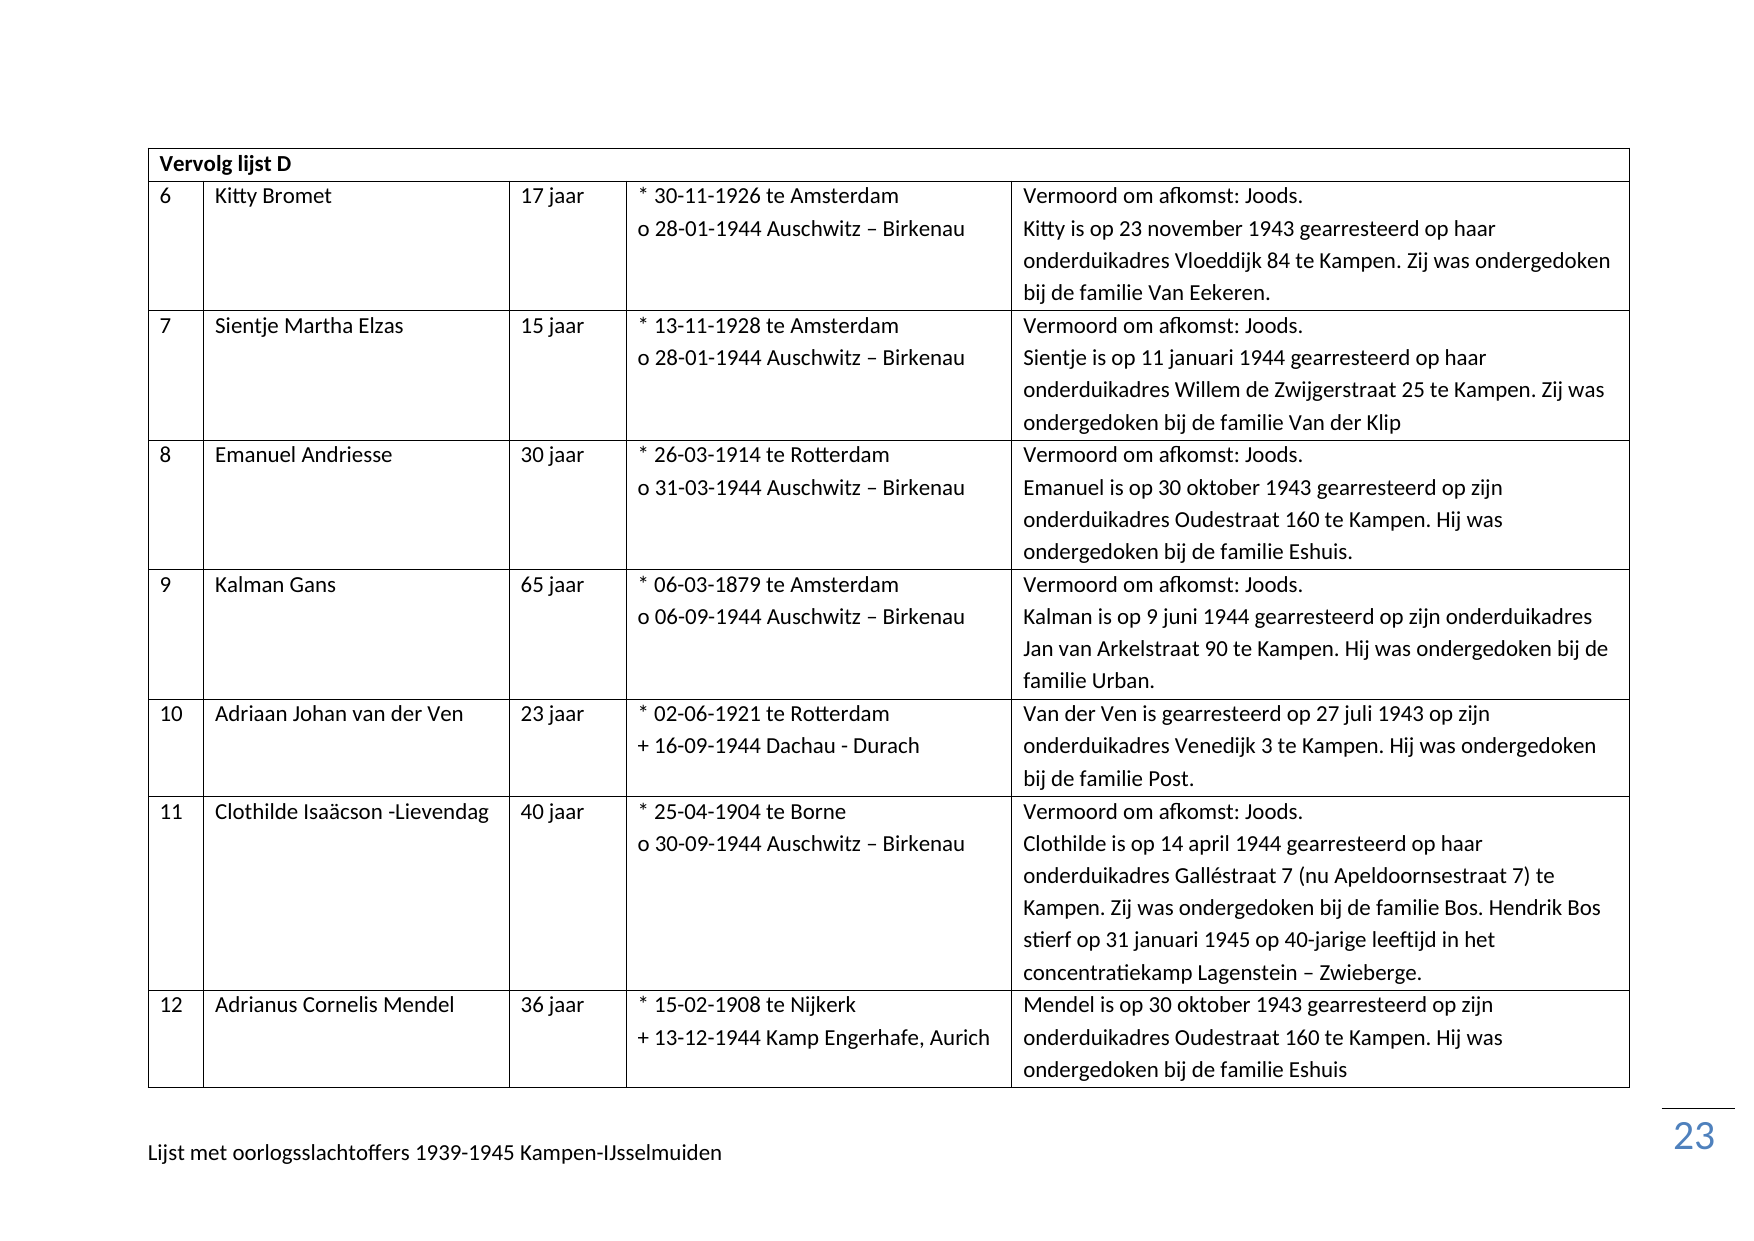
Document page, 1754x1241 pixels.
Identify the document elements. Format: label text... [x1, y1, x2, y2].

table_cell Sientje Martha Elzas [204, 311, 509, 439]
table_cell 8 [149, 441, 203, 569]
table_cell 7 [149, 311, 203, 439]
table_cell Adrianus Cornelis Mendel [204, 991, 509, 1087]
table_cell Emanuel Andriesse [204, 441, 509, 569]
table_cell 36 jaar [510, 991, 626, 1087]
table_cell * 13-11-1928 te Amsterdam o 28-01-1944 Auschwitz – Birkenau [627, 311, 1011, 439]
table_cell Kalman Gans [204, 570, 509, 698]
table_cell 65 jaar [510, 570, 626, 698]
table_cell Vermoord om afkomst: Joods. Kitty is op 23 november 1943 gearresteerd op haar onderduikadres Vloeddijk 84 te Kampen. Zij was ondergedoken bij de familie Van Eekeren. [1012, 182, 1629, 310]
table_cell Mendel is op 30 oktober 1943 gearresteerd op zijn onderduikadres Oudestraat 160 te Kampen. Hij was ondergedoken bij de familie Eshuis [1012, 991, 1629, 1087]
table_cell Vermoord om afkomst: Joods. Kalman is op 9 juni 1944 gearresteerd op zijn onderduikadres Jan van Arkelstraat 90 te Kampen. Hij was ondergedoken bij de familie Urban. [1012, 570, 1629, 698]
table_cell * 06-03-1879 te Amsterdam o 06-09-1944 Auschwitz – Birkenau [627, 570, 1011, 698]
table_cell Vermoord om afkomst: Joods. Sientje is op 11 januari 1944 gearresteerd op haar onderduikadres Willem de Zwijgerstraat 25 te Kampen. Zij was ondergedoken bij de familie Van der Klip [1012, 311, 1629, 439]
table_cell 15 jaar [510, 311, 626, 439]
table_cell * 26-03-1914 te Rotterdam o 31-03-1944 Auschwitz – Birkenau [627, 441, 1011, 569]
table_cell 17 jaar [510, 182, 626, 310]
table_cell 6 [149, 182, 203, 310]
table_cell Van der Ven is gearresteerd op 27 juli 1943 op zijn onderduikadres Venedijk 3 te Kampen. Hij was ondergedoken bij de familie Post. [1012, 700, 1629, 796]
table_cell 10 [149, 700, 203, 796]
table_header Vervolg lijst D [149, 149, 1629, 181]
table_cell Adriaan Johan van der Ven [204, 700, 509, 796]
table_cell Vermoord om afkomst: Joods. Emanuel is op 30 oktober 1943 gearresteerd op zijn onderduikadres Oudestraat 160 te Kampen. Hij was ondergedoken bij de familie Eshuis. [1012, 441, 1629, 569]
table_cell Clothilde Isaäcson -Lievendag [204, 797, 509, 989]
table_cell Vermoord om afkomst: Joods. Clothilde is op 14 april 1944 gearresteerd op haar onderduikadres Galléstraat 7 (nu Apeldoornsestraat 7) te Kampen. Zij was ondergedoken bij de familie Bos. Hendrik Bos stierf op 31 januari 1945 op 40-jarige leeftijd in het concentratiekamp Lagenstein – Zwieberge. [1012, 797, 1629, 989]
table_cell 23 jaar [510, 700, 626, 796]
table_cell 30 jaar [510, 441, 626, 569]
table_cell Kitty Bromet [204, 182, 509, 310]
table_cell * 02-06-1921 te Rotterdam + 16-09-1944 Dachau - Durach [627, 700, 1011, 796]
table_cell * 15-02-1908 te Nijkerk + 13-12-1944 Kamp Engerhafe, Aurich [627, 991, 1011, 1087]
table_cell * 25-04-1904 te Borne o 30-09-1944 Auschwitz – Birkenau [627, 797, 1011, 989]
table_cell 40 jaar [510, 797, 626, 989]
table_cell 11 [149, 797, 203, 989]
table_cell * 30-11-1926 te Amsterdam o 28-01-1944 Auschwitz – Birkenau [627, 182, 1011, 310]
table_cell 12 [149, 991, 203, 1087]
table_cell 9 [149, 570, 203, 698]
